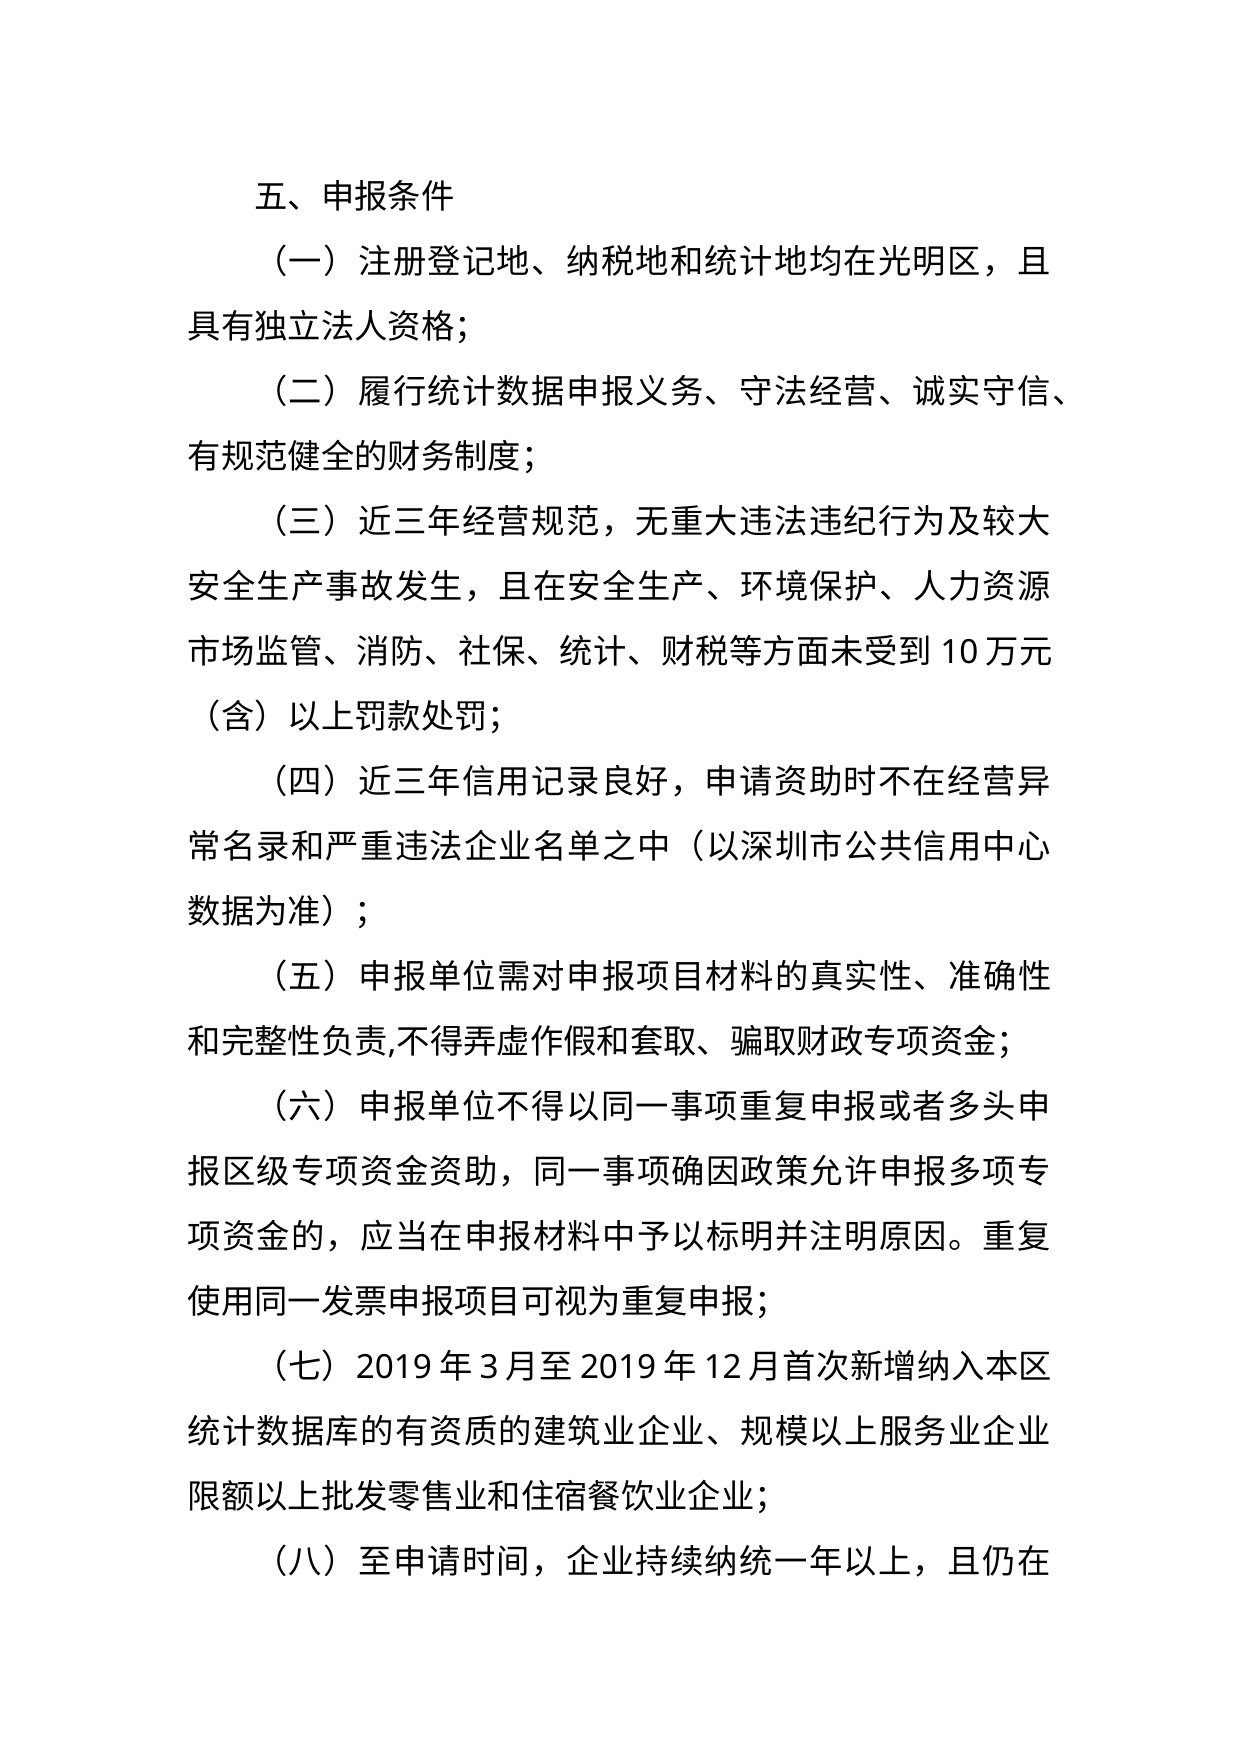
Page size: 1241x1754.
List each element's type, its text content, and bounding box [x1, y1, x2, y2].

text （三）近三年经营规范，无重大违法违纪行为及较大安全生产事故发生，且在安全生产、环境保护、人力资源、市场监管、消防、社保、统计、财税等方面未受到10万元（含）以上罚款处罚； [187, 487, 1053, 747]
text （四）近三年信用记录良好，申请资助时不在经营异常名录和严重违法企业名单之中（以深圳市公共信用中心数据为准）； [187, 747, 1053, 942]
text （六）申报单位不得以同一事项重复申报或者多头申报区级专项资金资助，同一事项确因政策允许申报多项专项资金的，应当在申报材料中予以标明并注明原因。重复使用同一发票申报项目可视为重复申报； [187, 1072, 1053, 1332]
text （七）2019年3月至2019年12月首次新增纳入本区统计数据库的有资质的建筑业企业、规模以上服务业企业、限额以上批发零售业和住宿餐饮业企业； [187, 1332, 1053, 1527]
text （五）申报单位需对申报项目材料的真实性、准确性和完整性负责,不得弄虚作假和套取、骗取财政专项资金； [187, 942, 1053, 1072]
text 五、申报条件 [187, 162, 1053, 227]
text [187, 1527, 1053, 1592]
text （二）履行统计数据申报义务、守法经营、诚实守信、有规范健全的财务制度； [187, 357, 1053, 487]
text （一）注册登记地、纳税地和统计地均在光明区，且具有独立法人资格； [187, 227, 1053, 357]
